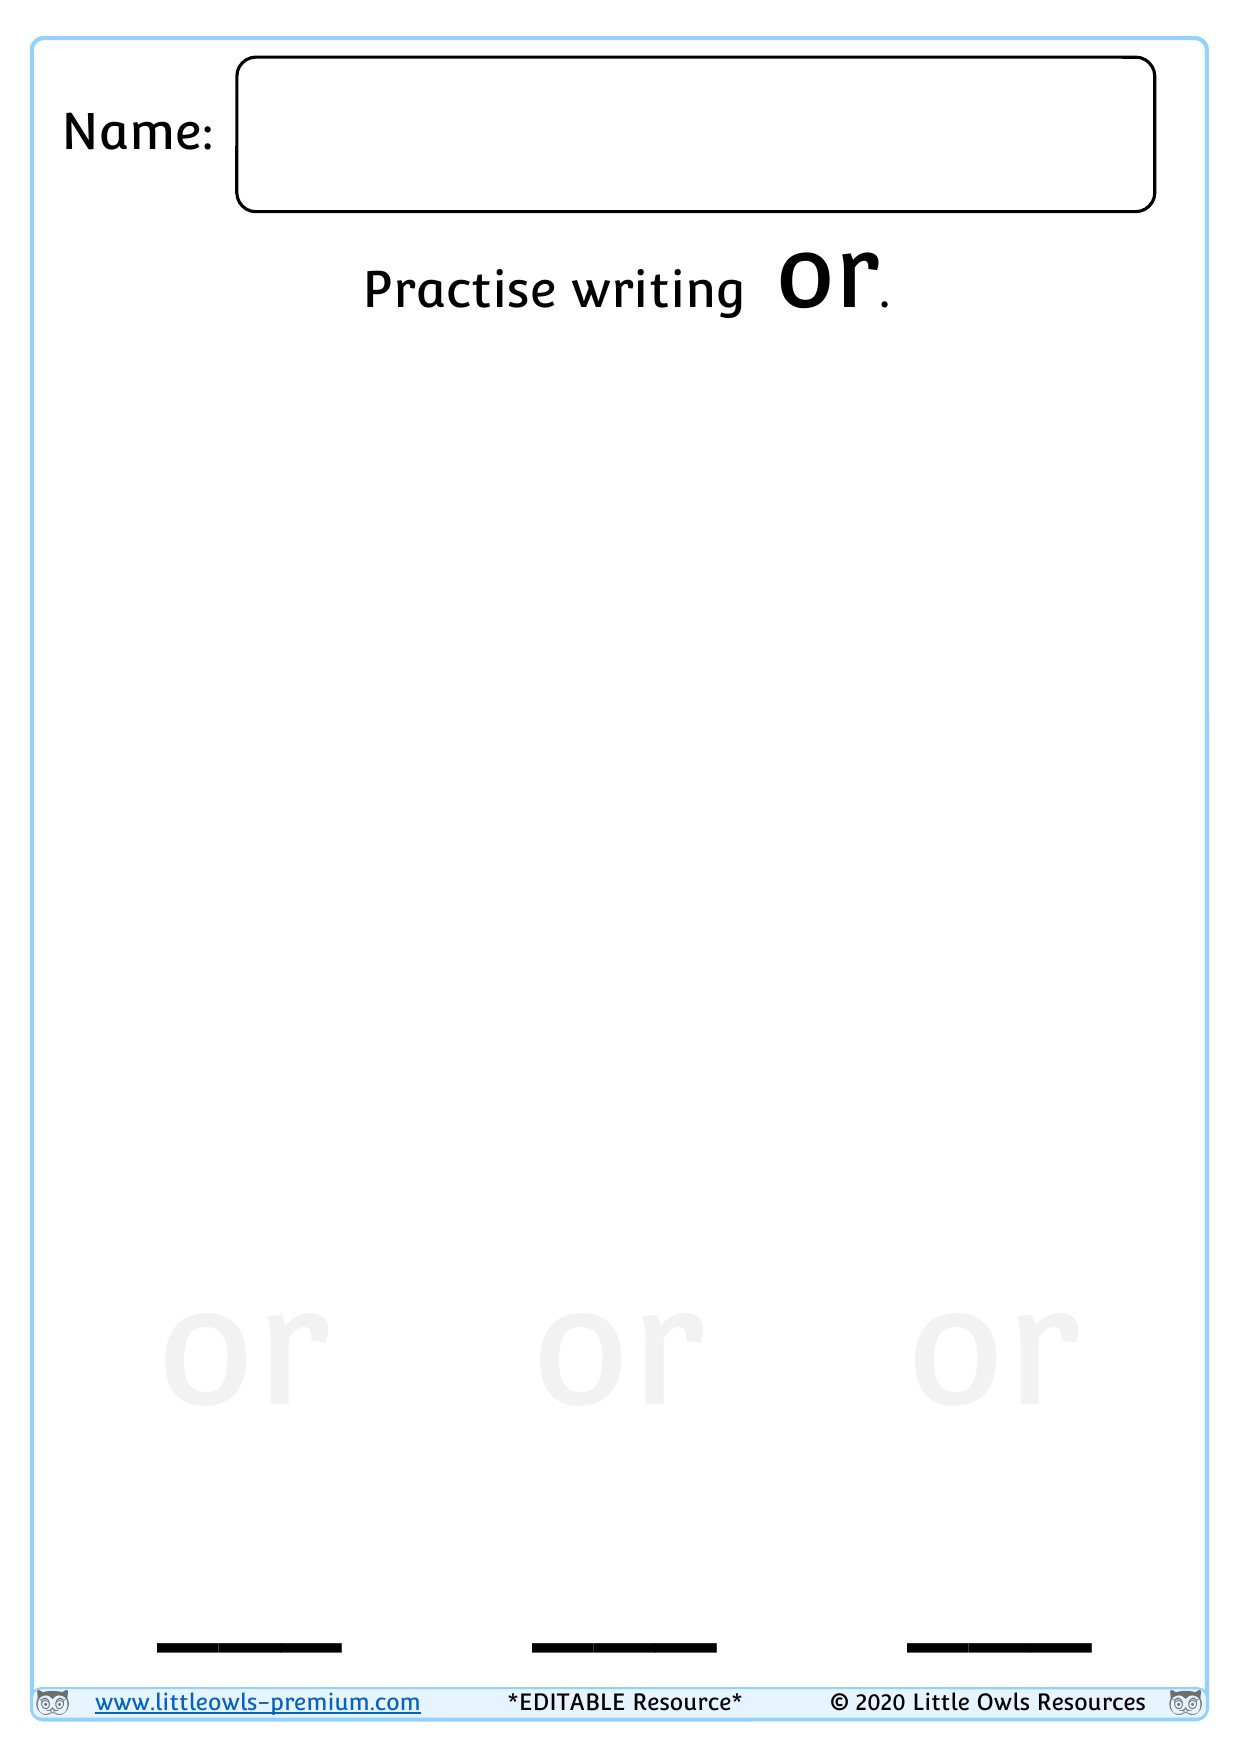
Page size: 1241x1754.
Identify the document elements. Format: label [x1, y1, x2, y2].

picture [31, 1685, 76, 1722]
picture [1164, 1685, 1209, 1722]
